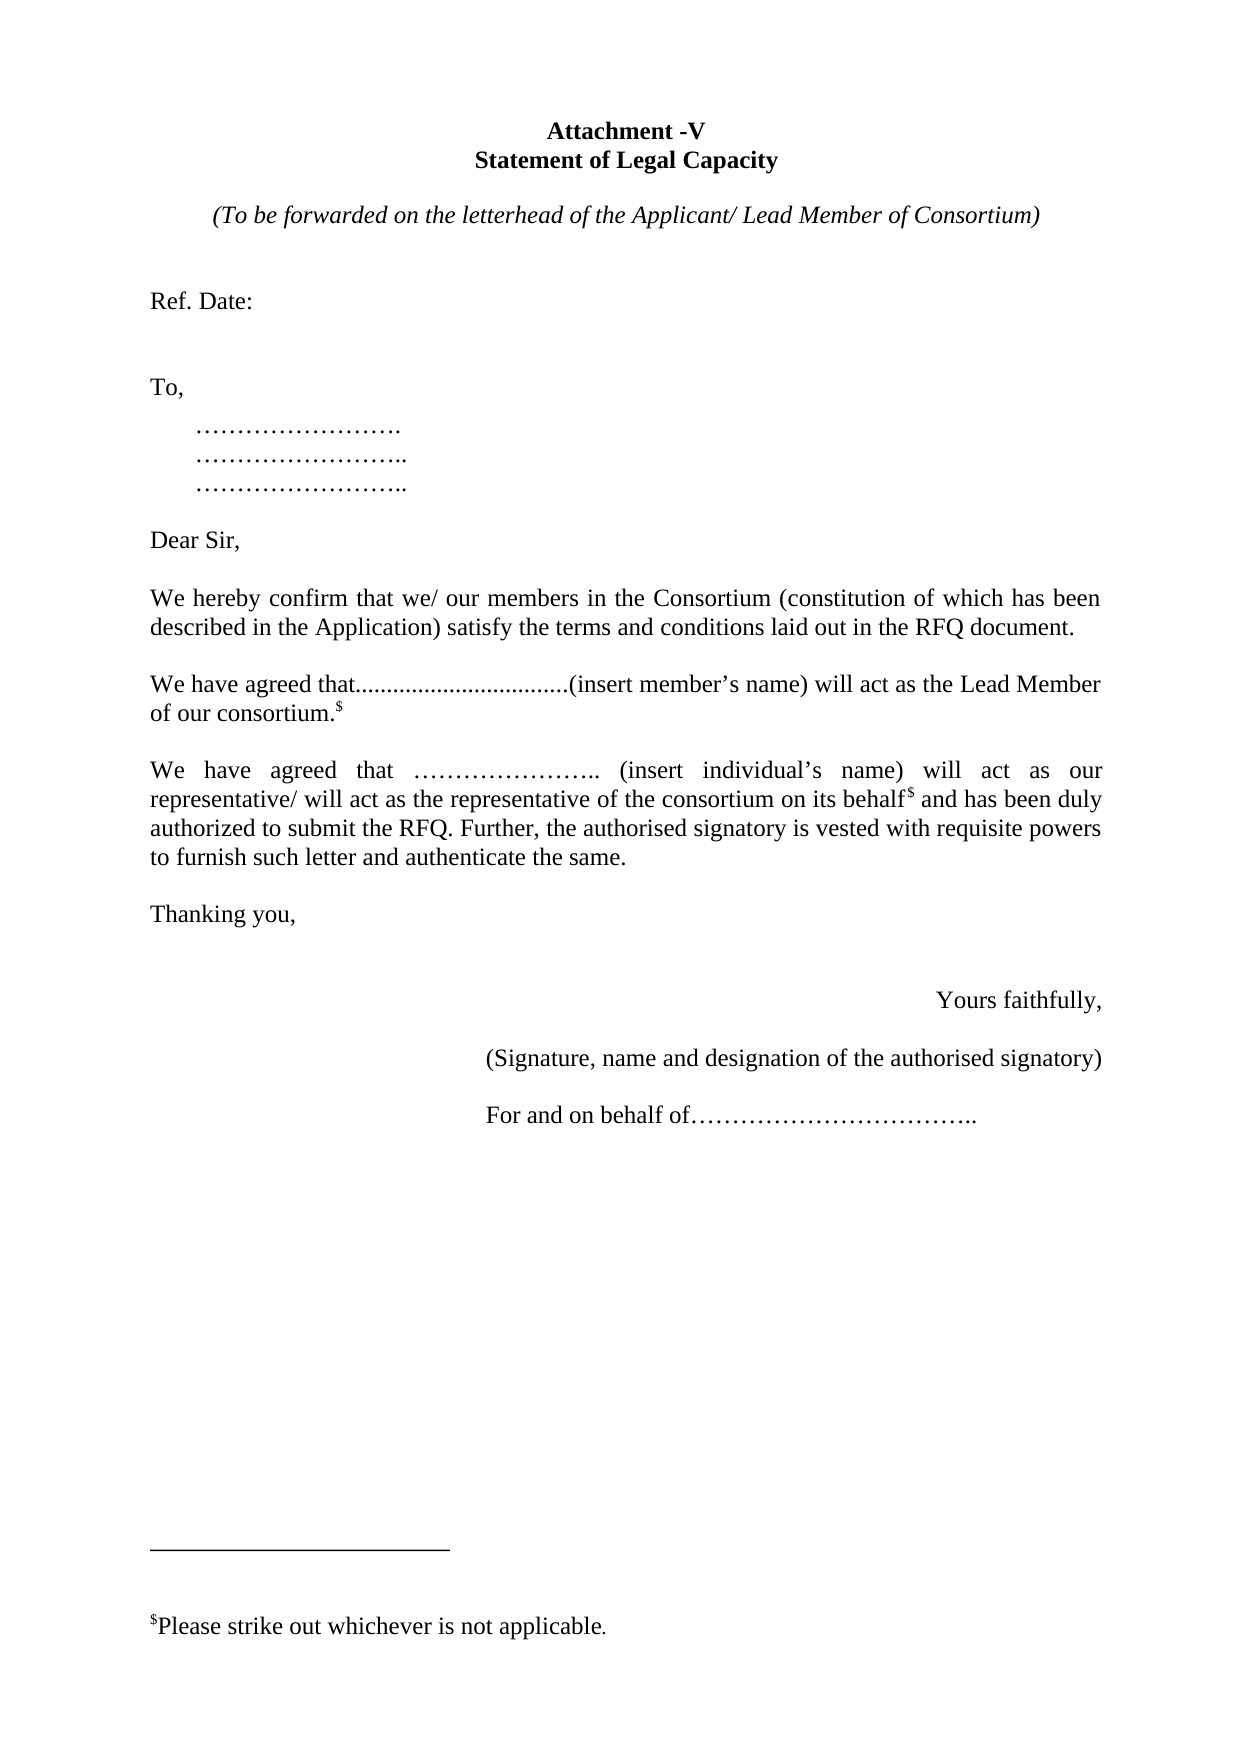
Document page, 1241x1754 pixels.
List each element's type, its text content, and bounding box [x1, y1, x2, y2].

text $Please strike out whichever is not applicable. [150, 1611, 1198, 1640]
text Thanking you, [150, 899, 1198, 928]
text We hereby confirm that we/ our members in the Consortium (constitution of which has been described in the Application) satisfy the terms and conditions laid out in the RFQ document. [150, 583, 1102, 640]
text …………………….. [194, 439, 1198, 468]
text Dear Sir, [150, 525, 1198, 554]
text We have agreed that ………………….. (insert individual’s name) will act as our representative/ will act as the representative of the consortium on its behalf$ and has been duly authorized to submit the RFQ. Further, the authorised signatory is vested with requisite powers to furnish such letter and authenticate the same. [150, 755, 1103, 870]
text of our consortium.$ [150, 698, 1198, 727]
text To, [150, 372, 184, 401]
text We have agreed that (insert member’s name) will act as the Lead Member [150, 669, 1198, 698]
text (To be forwarded on the letterhead of the Applicant/ Lead Member of Consortium) [212, 200, 1198, 228]
subtitle Attachment -V Statement of Legal Capacity [474, 116, 811, 174]
text …………………….. [194, 468, 1198, 497]
text Ref. Date: [150, 286, 1198, 315]
text Yours faithfully, (Signature, name and designation of the authorised signatory) For and on behalf of…………………………….. [486, 986, 1104, 1129]
text ……………………. [194, 410, 1198, 439]
